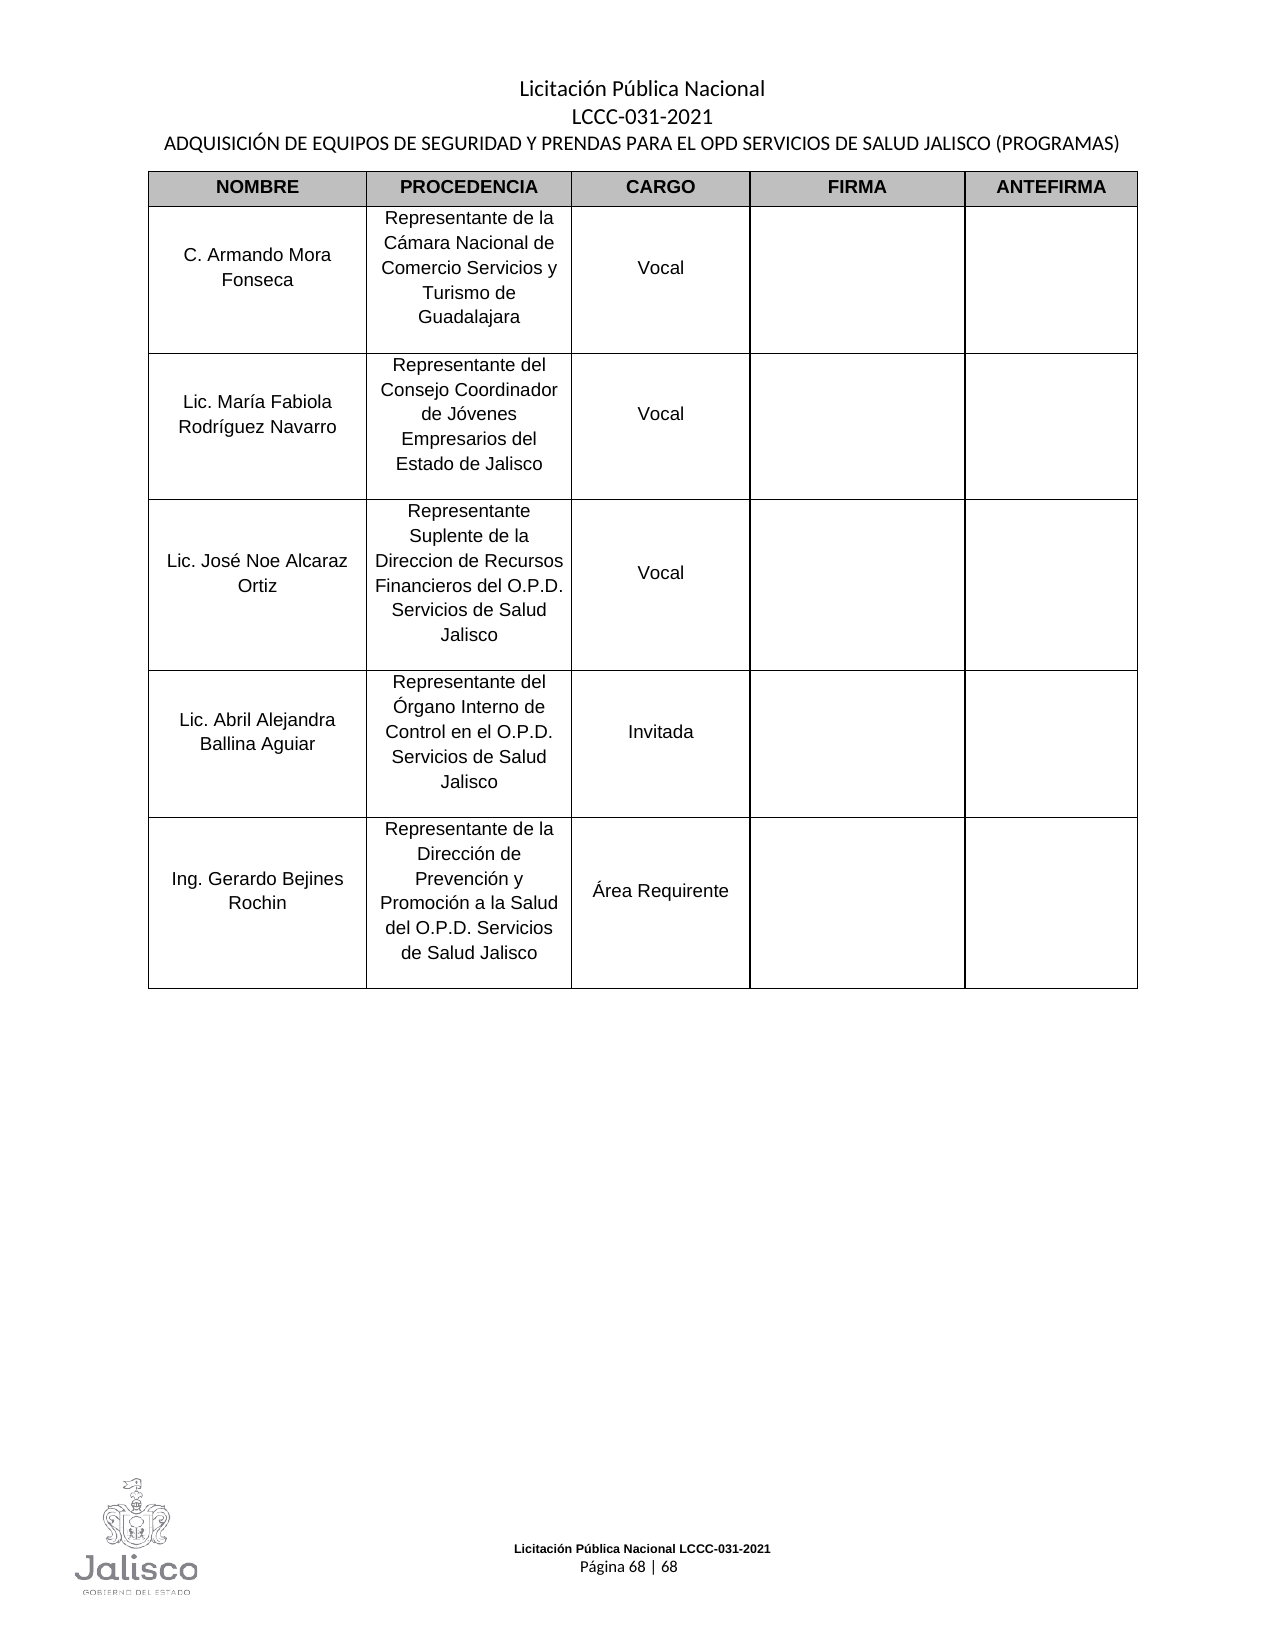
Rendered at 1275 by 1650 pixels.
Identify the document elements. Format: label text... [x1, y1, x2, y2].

table_cell Vocal [572, 207, 749, 352]
table_cell Lic. José Noe Alcaraz Ortiz [149, 500, 366, 670]
table_cell [966, 818, 1137, 988]
table_cell Representante Suplente de la Direccion de Recursos Financieros del O.P.D. Servicios de Salud Jalisco [367, 500, 571, 670]
table_cell Vocal [572, 354, 749, 499]
table_cell [966, 207, 1137, 352]
table_header FIRMA [751, 172, 964, 206]
table_cell Representante de la Cámara Nacional de Comercio Servicios y Turismo de Guadalajara [367, 207, 571, 352]
table_cell Vocal [572, 500, 749, 670]
table_cell Representante del Órgano Interno de Control en el O.P.D. Servicios de Salud Jalisco [367, 671, 571, 817]
table_cell C. Armando Mora Fonseca [149, 207, 366, 352]
table_cell [751, 207, 964, 352]
table_cell Invitada [572, 671, 749, 817]
table_cell [966, 500, 1137, 670]
table_header CARGO [572, 172, 749, 206]
table_cell [751, 500, 964, 670]
table_cell Lic. Abril Alejandra Ballina Aguiar [149, 671, 366, 817]
table_cell Ing. Gerardo Bejines Rochin [149, 818, 366, 988]
table_header PROCEDENCIA [367, 172, 571, 206]
table_cell [751, 354, 964, 499]
table_cell [751, 818, 964, 988]
table_cell Representante del Consejo Coordinador de Jóvenes Empresarios del Estado de Jalisco [367, 354, 571, 499]
table_cell Representante de la Dirección de Prevención y Promoción a la Salud del O.P.D. Servicios de Salud Jalisco [367, 818, 571, 988]
table_cell [751, 671, 964, 817]
picture [74, 1478, 198, 1595]
table_cell Lic. María Fabiola Rodríguez Navarro [149, 354, 366, 499]
table_cell Área Requirente [572, 818, 749, 988]
table_header ANTEFIRMA [966, 172, 1137, 206]
table_header NOMBRE [149, 172, 366, 206]
table_cell [966, 671, 1137, 817]
table_cell [966, 354, 1137, 499]
